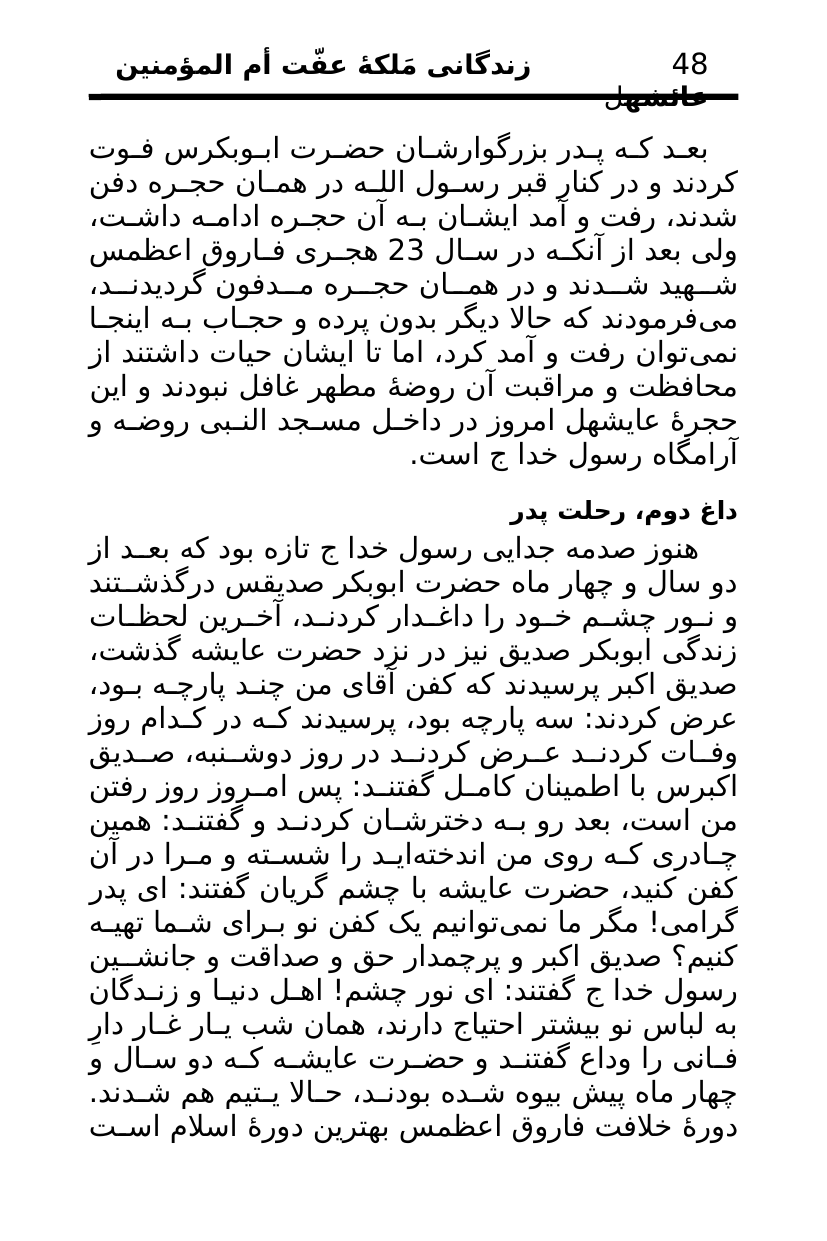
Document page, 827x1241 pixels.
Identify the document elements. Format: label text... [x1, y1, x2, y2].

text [89, 532, 738, 1143]
text داغ دوم، رحلت پدر [89, 496, 738, 525]
text بعد که پدر بزرگوارشان حضرت ابوبکرس فوت کردند و در کنار قبر رسول الله در همان حجره دفن شدند، رفت و آمد ایشان به آن حجره ادامه داشت، ولی بعد از آنکه در سال 23 هجری فاروق اعظمس شهید شدند و در همان حجره مدفون گردیدند، می‌فرمودند که حالا دیگر بدون پرده و حجاب به اینجا نمی‌توان رفت و آمد کرد، اما تا ایشان حیات داشتند از محافظت و مراقبت آن روضۀ مطهر غافل نبودند و این حجرۀ عایشهل امروز در داخل مسجد النبی روضه و آرامگاه رسول خدا ج است. [89, 132, 738, 471]
